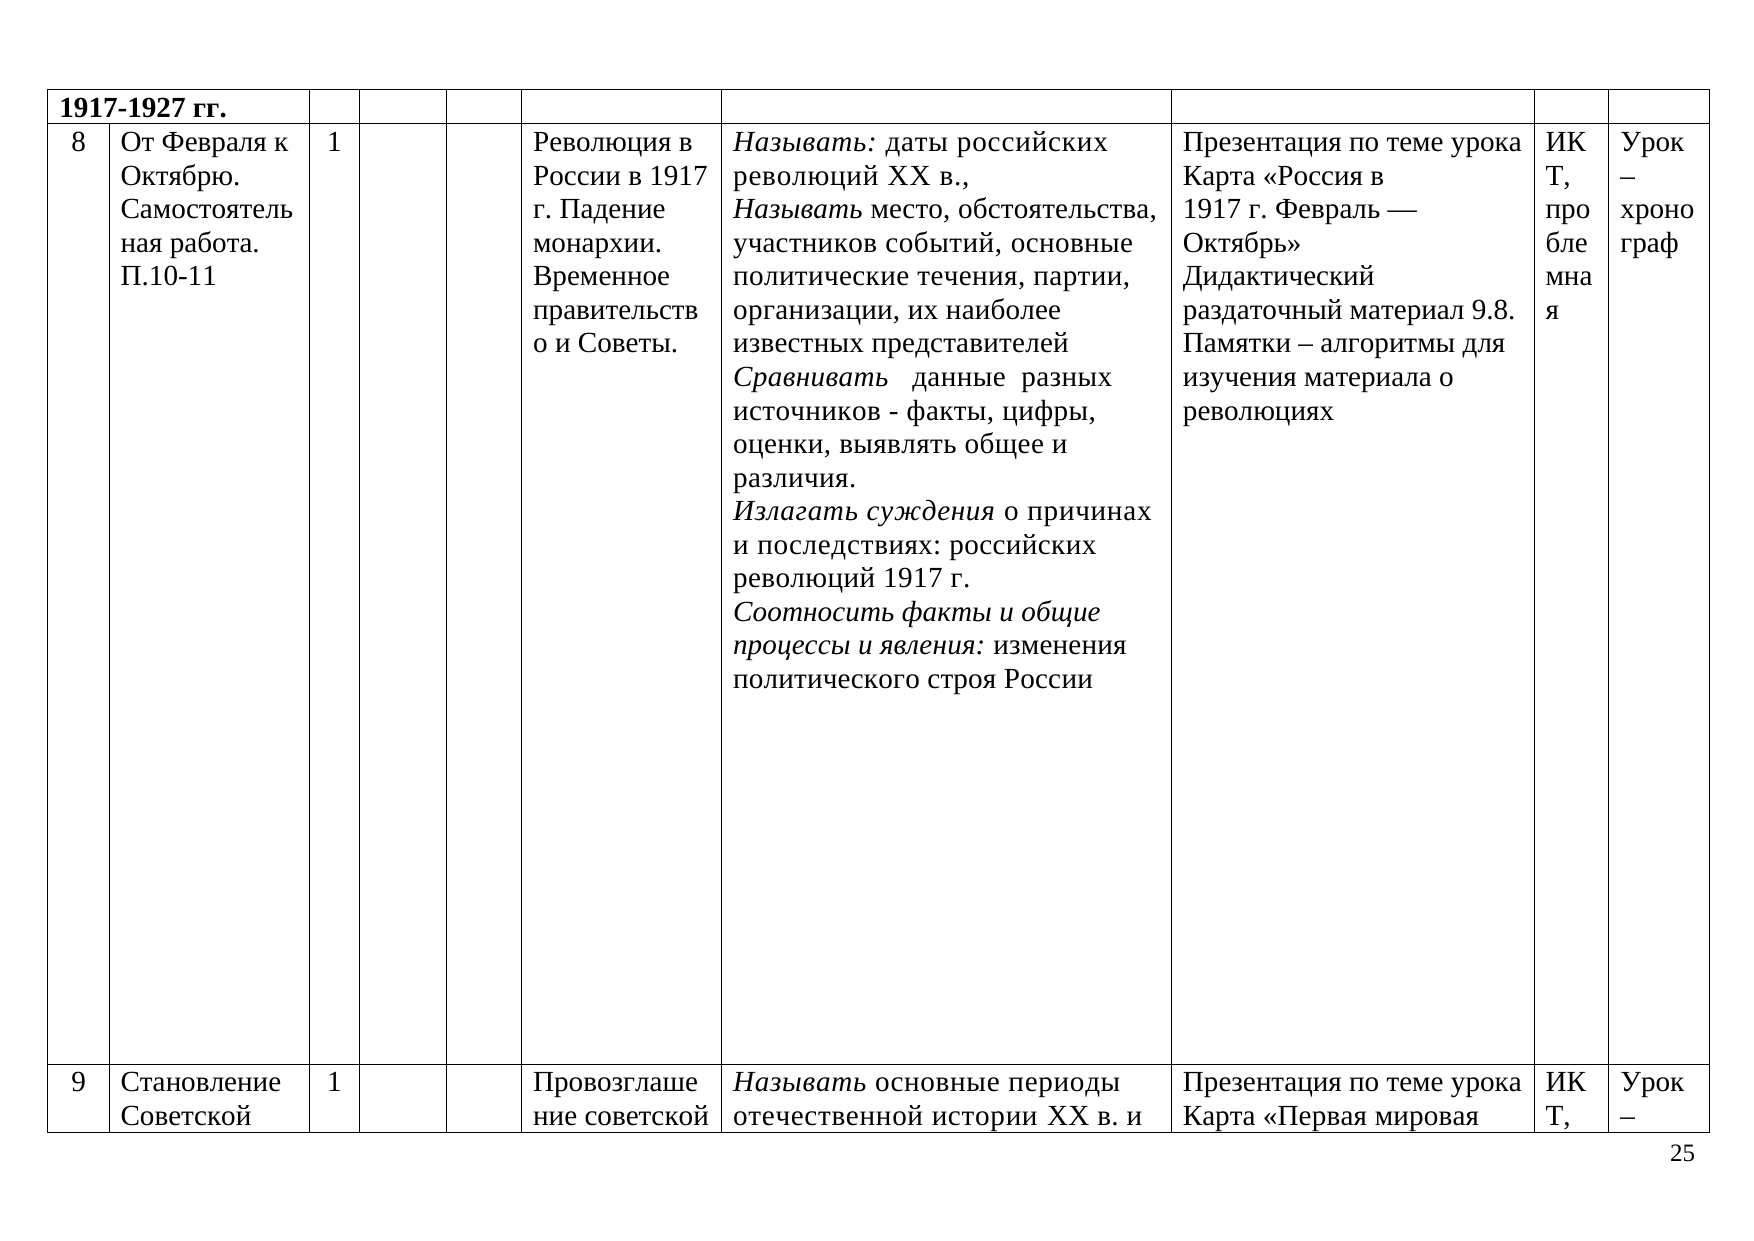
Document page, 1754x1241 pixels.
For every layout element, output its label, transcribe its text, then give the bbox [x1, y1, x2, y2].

table_cell [360, 90, 446, 123]
table_cell 8 [48, 124, 109, 1063]
table_cell [522, 90, 721, 123]
table_cell 1 [310, 124, 359, 1063]
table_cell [1172, 1065, 1534, 1132]
table_cell [447, 124, 521, 1063]
table_cell 9 [48, 1065, 109, 1132]
table_cell Революция в России в . Падение монархии. Временное правительство и Советы. [522, 124, 721, 1063]
table_cell Урок – исследование [1609, 1065, 1709, 1132]
table_cell 8 [310, 90, 359, 123]
table_cell [1609, 90, 1709, 123]
table_cell [1535, 90, 1608, 123]
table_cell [522, 1065, 721, 1132]
table_cell [360, 124, 446, 1063]
table_cell [447, 1065, 521, 1132]
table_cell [1535, 1065, 1608, 1132]
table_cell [722, 1065, 1171, 1132]
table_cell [110, 1065, 309, 1132]
table_cell [722, 90, 1171, 123]
table_cell [447, 90, 521, 123]
table_cell Презентация по теме урока Карта «Россия в . Февраль — Октябрь» Дидактический раздаточный материал 9.8. Памятки – алгоритмы для изучения материала о революциях [1172, 124, 1534, 1063]
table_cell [48, 90, 309, 123]
table_cell [360, 1065, 446, 1132]
table_cell 1 [310, 1065, 359, 1132]
table_cell Называть: даты российских революций XX в., Называть место, обстоятельства, участников событий, основные политические течения, партии, организации, их наиболее известных представителей Сравнивать данные разных источников - факты, цифры, оценки, выявлять общее и различия. Излагать суждения о причинах и последствиях: российских революций . Соотносить факты и общие процессы и явления: изменения политического строя России [722, 124, 1171, 1063]
table_cell От Февраля к Октябрю. Самостоятельная работа. П.10-11 [110, 124, 309, 1063]
table_cell Урок – хронограф [1609, 124, 1709, 1063]
table_cell [1172, 90, 1534, 123]
table_cell ИКТ, проблемная [1535, 124, 1608, 1063]
